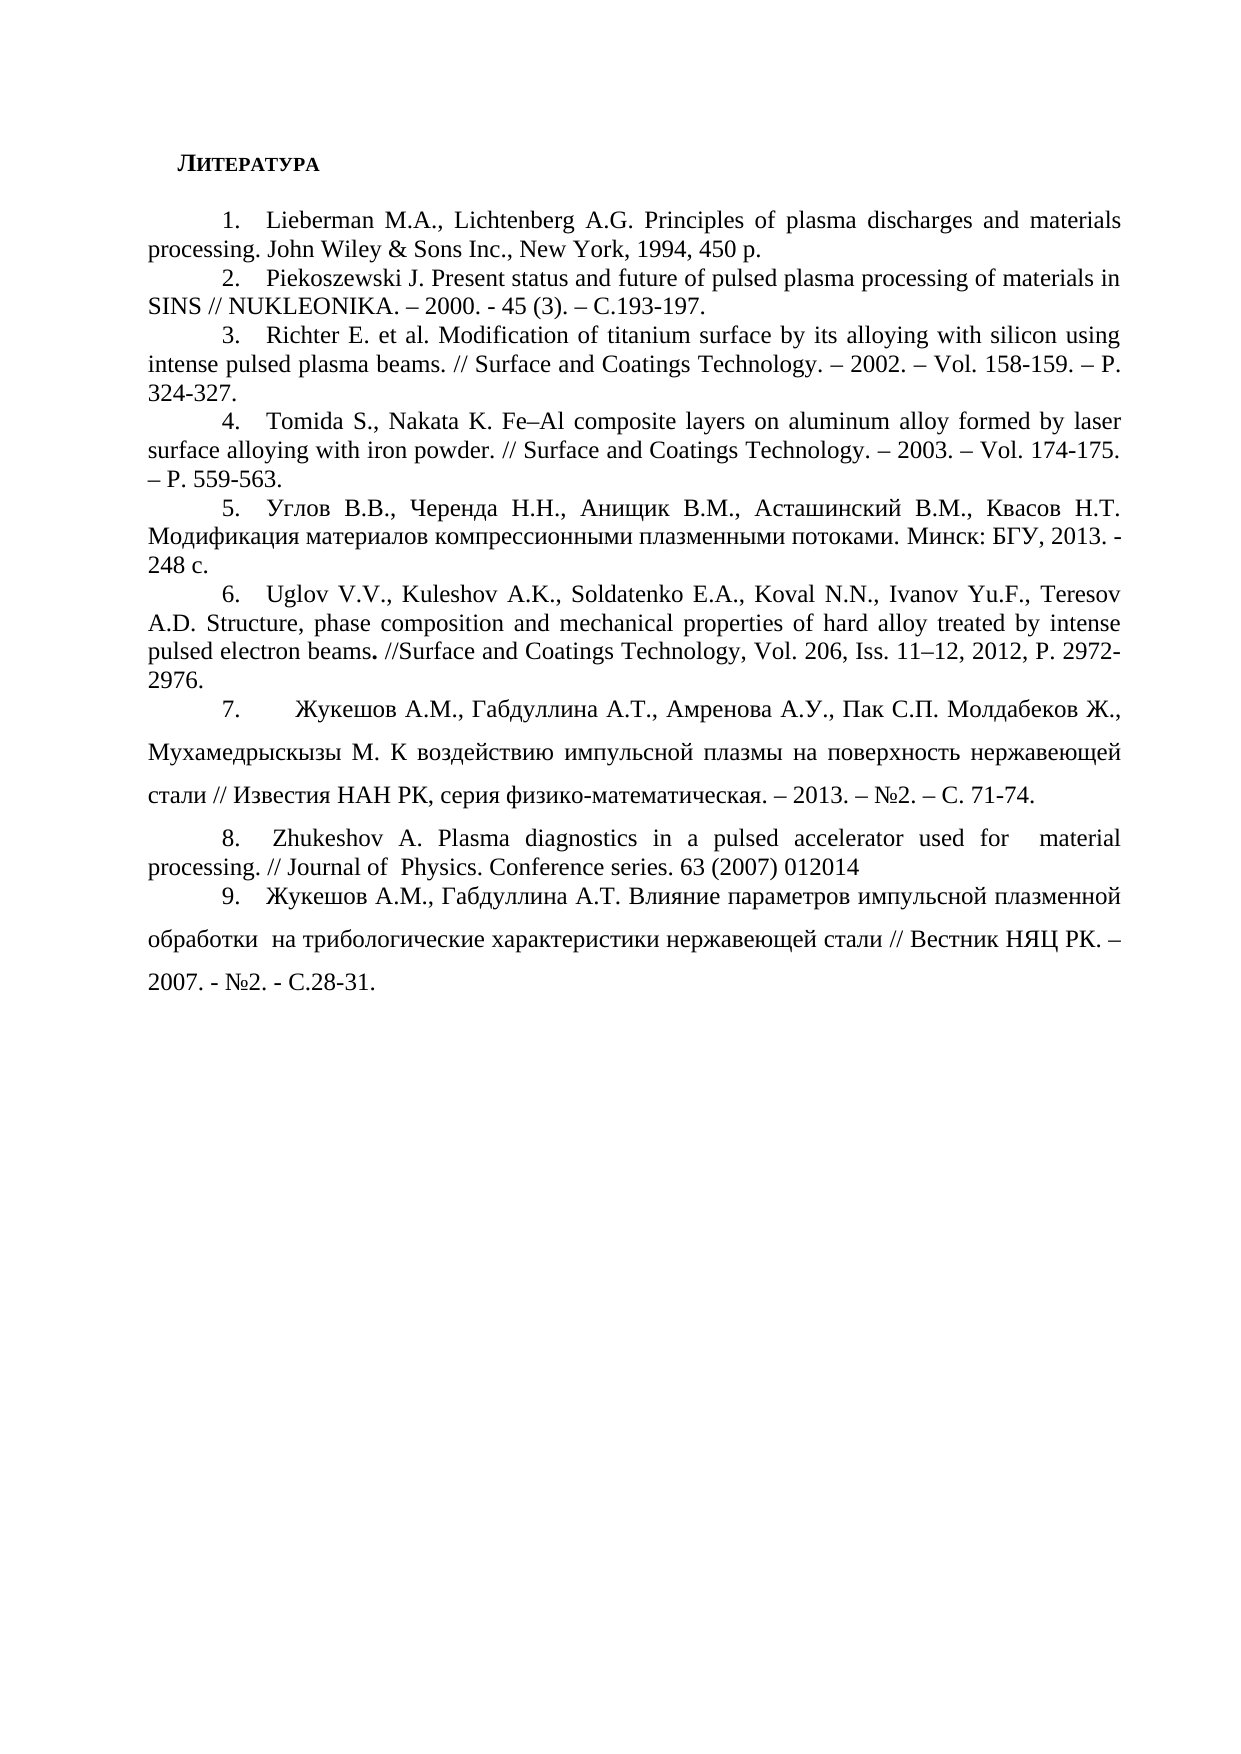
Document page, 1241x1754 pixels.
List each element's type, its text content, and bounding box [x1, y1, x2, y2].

list Piekoszewski J. Present status and future of pulsed plasma processing of materials in SINS // NUKLEONIKA. – 2000. - 45 (3). – С.193-197. [148, 263, 1122, 320]
list Углов В.В., Черенда Н.Н., Анищик В.М., Асташинский В.М., Квасов Н.Т. Модификация материалов компрессионными плазменными потоками. Минск: БГУ, 2013. - 248 с. [148, 493, 1122, 579]
list Жукешов А.М., Габдуллина А.Т. Влияние параметров импульсной плазменной обработки на трибологические характеристики нержавеющей стали // Вестник НЯЦ РК. – 2007. - №2. - С.28-31. [148, 881, 1122, 996]
list Zhukeshov A. Plasma diagnostics in a pulsed accelerator used for material processing. // Journal of Physics. Conference series. 63 (2007) 012014 [148, 823, 1122, 881]
subtitle Uglov V.V., Kuleshov A.K., Soldatenko E.A., Koval N.N., Ivanov Yu.F., Teresov A.D. Structure, phase composition and mechanical properties of hard alloy treated by intense pulsed electron beams. //Surface and Coatings Technology, Vol. 206, Iss. 11–12, 2012, P. 2972-2976. [148, 579, 1122, 694]
list Жукешов А.М., Габдуллина А.Т., Амренова А.У., Пак С.П. Молдабеков Ж., Мухамедрыскызы М. К воздействию импульсной плазмы на поверхность нержавеющей стали // Известия НАН РК, серия физико-математическая. – 2013. – №2. – С. 71-74. [148, 694, 1122, 809]
list Richter E. et al. Modification of titanium surface by its alloying with silicon using intense pulsed plasma beams. // Surface and Coatings Technology. – 2002. – Vol. 158-159. – P. 324-327. [148, 320, 1122, 406]
list Lieberman M.A., Lichtenberg A.G. Principles of plasma discharges and materials processing. John Wiley & Sons Inc., New York, 1994, 450 p. [148, 205, 1122, 263]
list Tomida S., Nakata K. Fe–Al composite layers on aluminum alloy formed by laser surface alloying with iron powder. // Surface and Coatings Technology. – 2003. – Vol. 174-175. – P. 559-563. [148, 406, 1122, 493]
text Литература [177, 148, 1122, 176]
